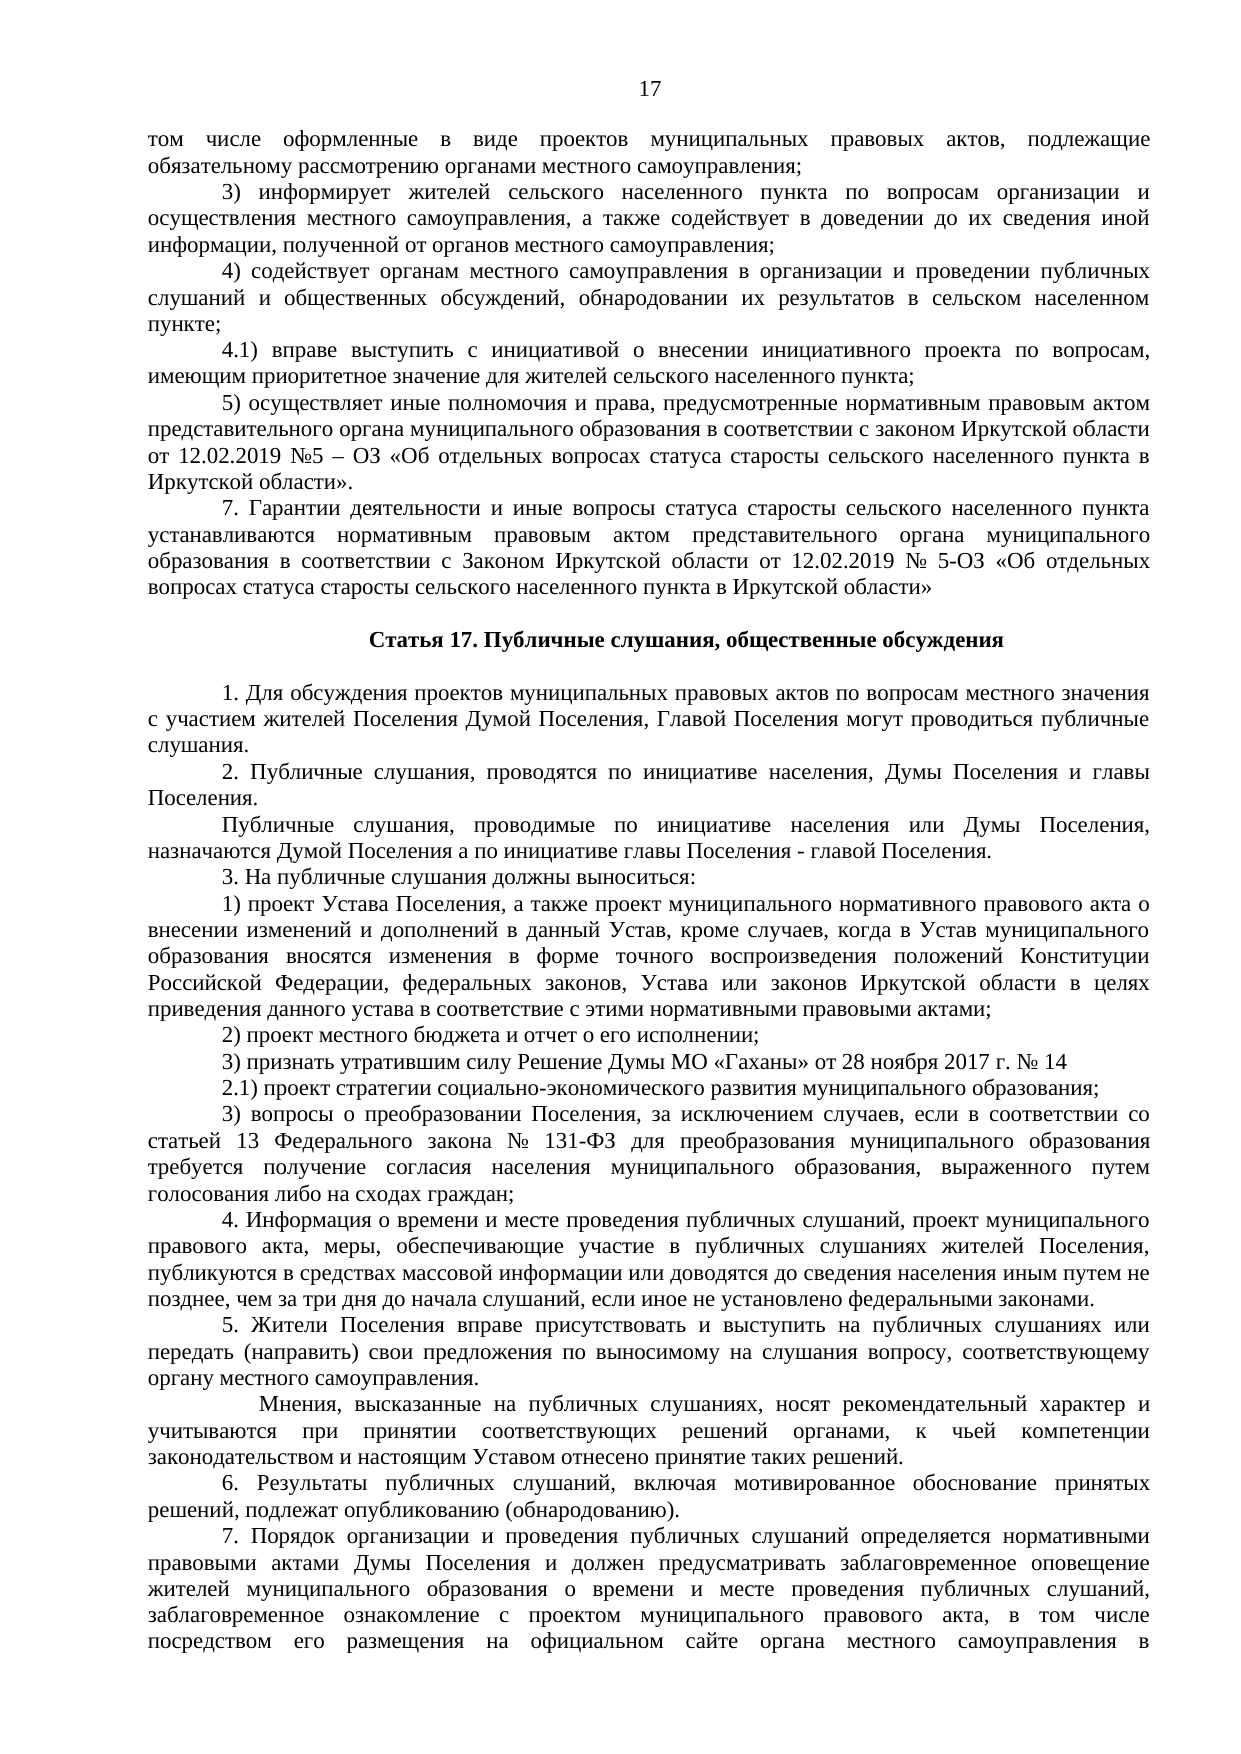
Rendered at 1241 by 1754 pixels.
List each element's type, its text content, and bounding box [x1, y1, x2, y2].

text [148, 1522, 1152, 1654]
text 5) осуществляет иные полномочия и права, предусмотренные нормативным правовым актом представительного органа муниципального образования в соответствии с законом Иркутской области от 12.02.2019 №5 – ОЗ «Об отдельных вопросах статуса старосты сельского населенного пункта в Иркутской области». [148, 389, 1152, 494]
text 2.1) проект стратегии социально-экономического развития муниципального образования; [148, 1074, 1152, 1101]
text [148, 125, 1152, 178]
text 7. Гарантии деятельности и иные вопросы статуса старосты сельского населенного пункта устанавливаются нормативным правовым актом представительного органа муниципального образования в соответствии с Законом Иркутской области от 12.02.2019 № 5-ОЗ «Об отдельных вопросах статуса старосты сельского населенного пункта в Иркутской области» [148, 494, 1152, 600]
text 3) вопросы о преобразовании Поселения, за исключением случаев, если в соответствии со статьей 13 Федерального закона № 131-ФЗ для преобразования муниципального образования требуется получение согласия населения муниципального образования, выраженного путем голосования либо на сходах граждан; [148, 1101, 1152, 1206]
text 3) информирует жителей сельского населенного пункта по вопросам организации и осуществления местного самоуправления, а также содействует в доведении до их сведения иной информации, полученной от органов местного самоуправления; [148, 178, 1152, 257]
text Статья 17. Публичные слушания, общественные обсуждения [148, 626, 1152, 652]
text Публичные слушания, проводимые по инициативе населения или Думы Поселения, назначаются Думой Поселения а по инициативе главы Поселения - главой Поселения. [148, 811, 1152, 863]
text 1) проект Устава Поселения, а также проект муниципального нормативного правового акта о внесении изменений и дополнений в данный Устав, кроме случаев, когда в Устав муниципального образования вносятся изменения в форме точного воспроизведения положений Конституции Российской Федерации, федеральных законов, Устава или законов Иркутской области в целях приведения данного устава в соответствие с этими нормативными правовыми актами; [148, 890, 1152, 1021]
text 2. Публичные слушания, проводятся по инициативе населения, Думы Поселения и главы Поселения. [148, 758, 1152, 811]
text 4.1) вправе выступить с инициативой о внесении инициативного проекта по вопросам, имеющим приоритетное значение для жителей сельского населенного пункта; [148, 336, 1152, 389]
text 4. Информация о времени и месте проведения публичных слушаний, проект муниципального правового акта, меры, обеспечивающие участие в публичных слушаниях жителей Поселения, публикуются в средствах массовой информации или доводятся до сведения населения иным путем не позднее, чем за три дня до начала слушаний, если иное не установлено федеральными законами. [148, 1206, 1152, 1311]
text 3. На публичные слушания должны выноситься: [148, 863, 1152, 890]
text 1. Для обсуждения проектов муниципальных правовых актов по вопросам местного значения с участием жителей Поселения Думой Поселения, Главой Поселения могут проводиться публичные слушания. [148, 679, 1152, 758]
text 4) содействует органам местного самоуправления в организации и проведении публичных слушаний и общественных обсуждений, обнародовании их результатов в сельском населенном пункте; [148, 257, 1152, 336]
text 2) проект местного бюджета и отчет о его исполнении; [148, 1021, 1152, 1048]
text 3) признать утратившим силу Решение Думы МО «Гаханы» от 28 ноября 2017 г. № 14 [148, 1048, 1152, 1074]
text 5. Жители Поселения вправе присутствовать и выступить на публичных слушаниях или передать (направить) свои предложения по выносимому на слушания вопросу, соответствующему органу местного самоуправления. [148, 1311, 1152, 1390]
text 6. Результаты публичных слушаний, включая мотивированное обоснование принятых решений, подлежат опубликованию (обнародованию). [148, 1469, 1152, 1522]
text Мнения, высказанные на публичных слушаниях, носят рекомендательный характер и учитываются при принятии соответствующих решений органами, к чьей компетенции законодательством и настоящим Уставом отнесено принятие таких решений. [148, 1390, 1152, 1469]
